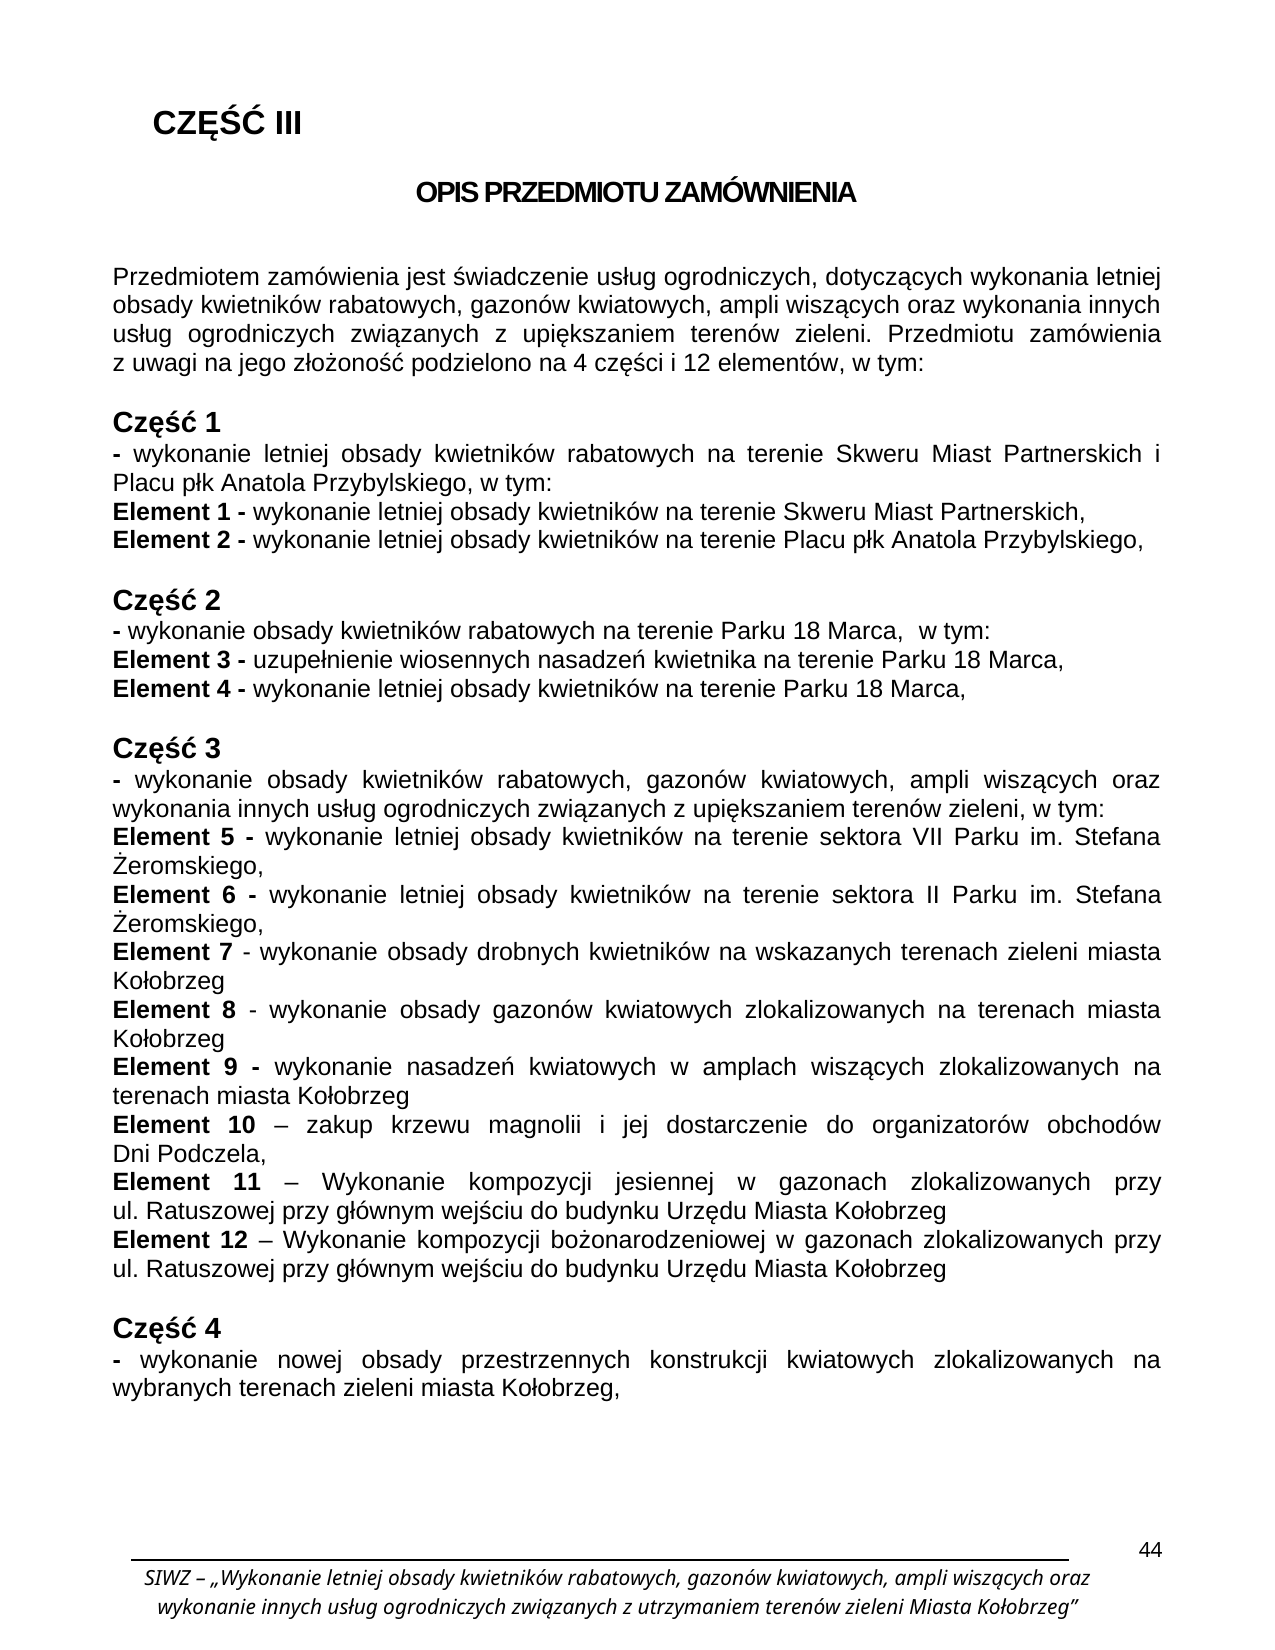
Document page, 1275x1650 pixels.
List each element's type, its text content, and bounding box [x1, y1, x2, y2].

text Część 4 [112, 1311, 1162, 1344]
text Element 7 - wykonanie obsady drobnych kwietników na wskazanych terenach zieleni miasta Kołobrzeg [112, 937, 1162, 995]
text Element 4 - wykonanie letniej obsady kwietników na terenie Parku 18 Marca, [112, 674, 1162, 702]
text Element 5 - wykonanie letniej obsady kwietników na terenie sektora VII Parku im. Stefana Żeromskiego, [112, 822, 1162, 880]
text Element 12 – Wykonanie kompozycji bożonarodzeniowej w gazonach zlokalizowanych przy ul. Ratuszowej przy głównym wejściu do budynku Urzędu Miasta Kołobrzeg [112, 1225, 1162, 1282]
text Element 1 - wykonanie letniej obsady kwietników na terenie Skweru Miast Partnerskich, [112, 496, 1162, 525]
text Element 10 – zakup krzewu magnolii i jej dostarczenie do organizatorów obchodów Dni Podczela, [112, 1110, 1162, 1167]
subtitle CZĘŚĆ III [112, 103, 1162, 142]
text Część 3 [112, 731, 1162, 765]
text Element 9 - wykonanie nasadzeń kwiatowych w amplach wiszących zlokalizowanych na terenach miasta Kołobrzeg [112, 1052, 1162, 1110]
text Część 1 [112, 405, 1162, 439]
text Element 8 - wykonanie obsady gazonów kwiatowych zlokalizowanych na terenach miasta Kołobrzeg [112, 995, 1162, 1052]
text - wykonanie nowej obsady przestrzennych konstrukcji kwiatowych zlokalizowanych na wybranych terenach zieleni miasta Kołobrzeg, [112, 1344, 1162, 1402]
text Element 2 - wykonanie letniej obsady kwietników na terenie Placu płk Anatola Przybylskiego, [112, 525, 1162, 554]
text - wykonanie obsady kwietników rabatowych na terenie Parku 18 Marca, w tym: [112, 616, 1162, 645]
text - wykonanie letniej obsady kwietników rabatowych na terenie Skweru Miast Partnerskich i Placu płk Anatola Przybylskiego, w tym: [112, 439, 1162, 496]
text Element 6 - wykonanie letniej obsady kwietników na terenie sektora II Parku im. Stefana Żeromskiego, [112, 880, 1162, 937]
text Przedmiotem zamówienia jest świadczenie usług ogrodniczych, dotyczących wykonania letniej obsady kwietników rabatowych, gazonów kwiatowych, ampli wiszących oraz wykonania innych usług ogrodniczych związanych z upiększaniem terenów zieleni. Przedmiotu zamówienia z uwagi na jego złożoność podzielono na 4 części i 12 elementów, w tym: [112, 262, 1162, 377]
text - wykonanie obsady kwietników rabatowych, gazonów kwiatowych, ampli wiszących oraz wykonania innych usług ogrodniczych związanych z upiększaniem terenów zieleni, w tym: [112, 765, 1162, 822]
text Element 3 - uzupełnienie wiosennych nasadzeń kwietnika na terenie Parku 18 Marca, [112, 645, 1162, 674]
text OPIS PRZEDMIOTU ZAMÓWNIENIA [112, 175, 1162, 209]
text Element 11 – Wykonanie kompozycji jesiennej w gazonach zlokalizowanych przy ul. Ratuszowej przy głównym wejściu do budynku Urzędu Miasta Kołobrzeg [112, 1167, 1162, 1225]
text Część 2 [112, 583, 1162, 616]
